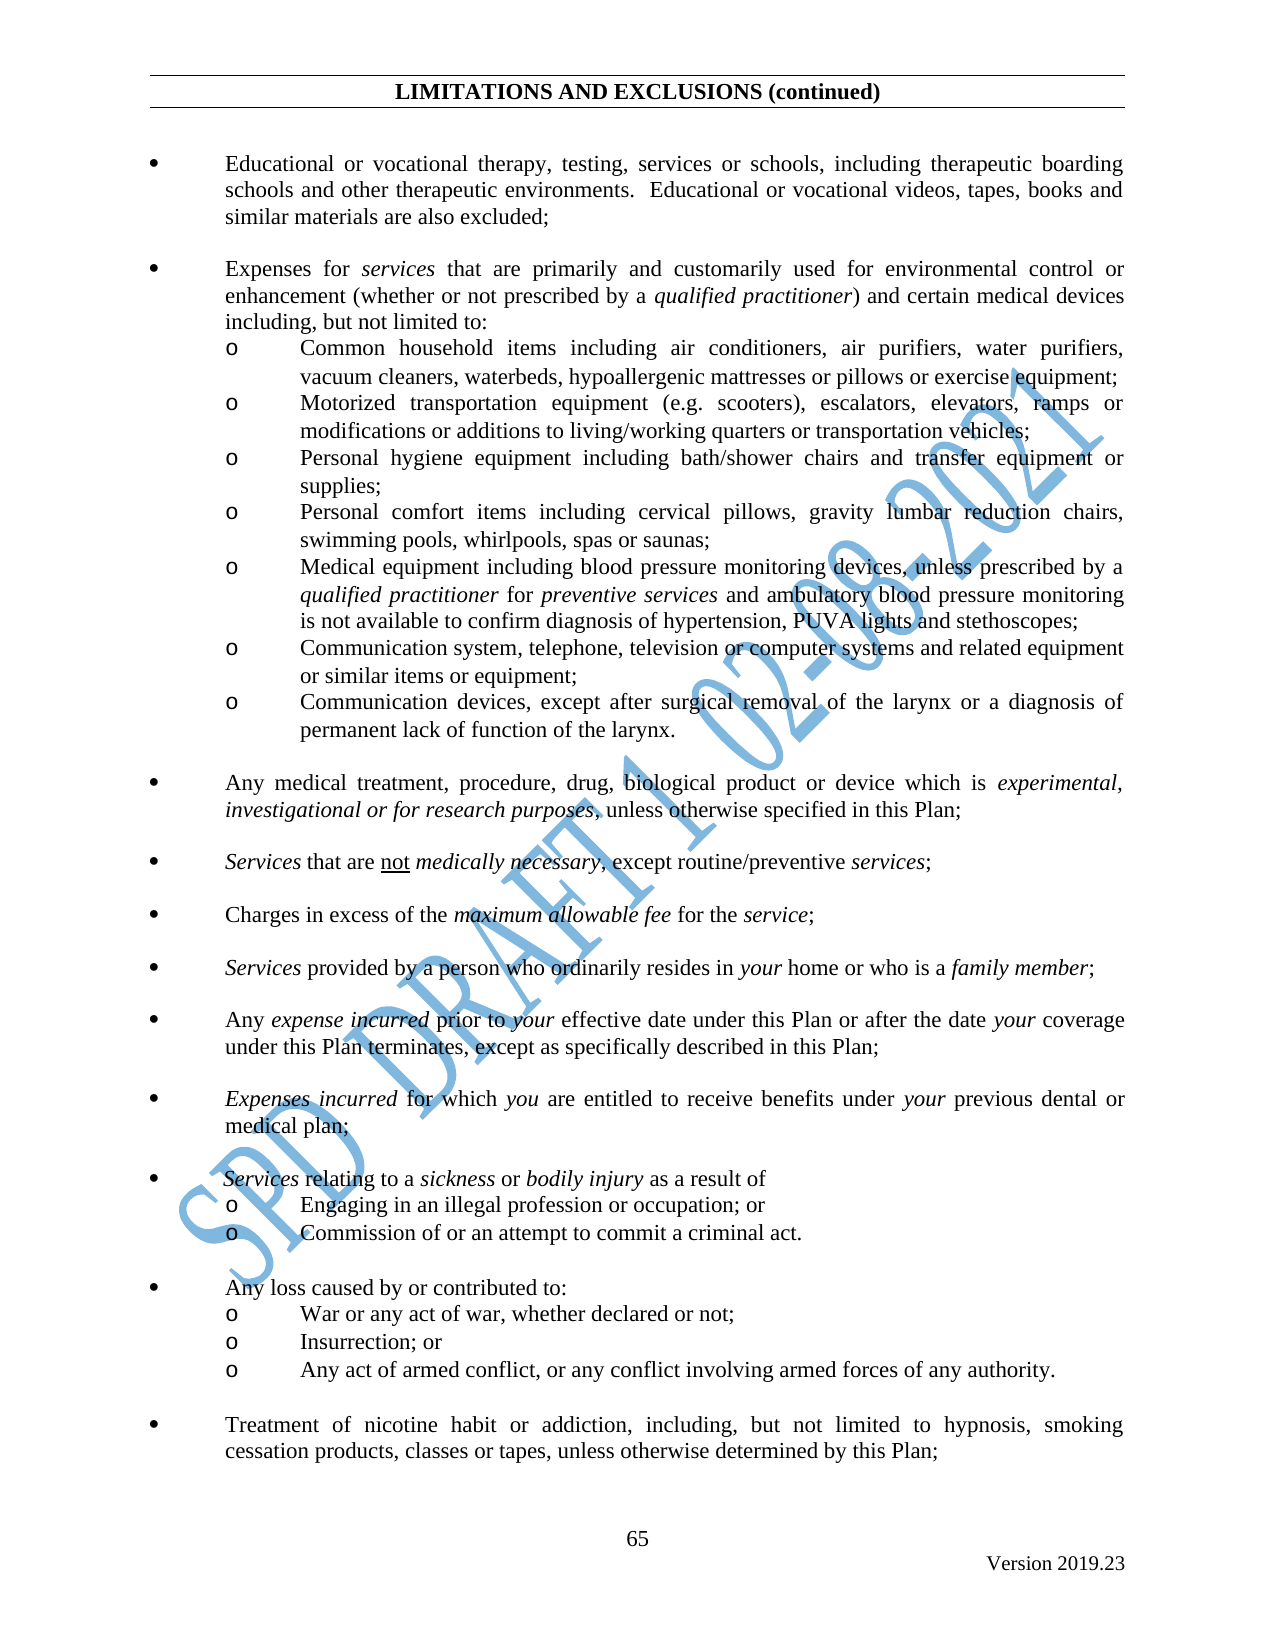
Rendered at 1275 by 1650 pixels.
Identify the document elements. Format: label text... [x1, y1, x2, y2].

list Personal comfort items including cervical pillows, gravity lumbar reduction chairs, swimming pools, whirlpools, spas or saunas; [225, 498, 1125, 553]
list Charges in excess of the maximum allowable fee for the service; [150, 901, 1125, 927]
list Any act of armed conflict, or any conflict involving armed forces of any authority. [225, 1357, 1125, 1385]
list Communication system, telephone, television or computer systems and related equipment or similar items or equipment; [225, 634, 1125, 688]
list Services that are not medically necessary, except routine/preventive services; [150, 848, 1125, 875]
list Services relating to a sickness or bodily injury as a result of [150, 1164, 1125, 1191]
list Expenses for services that are primarily and customarily used for environmental control or enhancement (whether or not prescribed by a qualified practitioner) and certain medical devices including, but not limited to: [150, 255, 1125, 334]
list Commission of or an attempt to commit a criminal act. [225, 1219, 1125, 1247]
list Any loss caused by or contributed to: [150, 1274, 1125, 1300]
list Expenses incurred for which you are entitled to receive benefits under your previous dental or medical plan; [150, 1086, 1125, 1138]
list Common household items including air conditioners, air purifiers, water purifiers, vacuum cleaners, waterbeds, hypoallergenic mattresses or pillows or exercise equipment; [225, 334, 1125, 389]
list Educational or vocational therapy, testing, services or schools, including therapeutic boarding schools and other therapeutic environments. Educational or vocational videos, tapes, books and similar materials are also excluded; [150, 150, 1125, 229]
list Any expense incurred prior to your effective date under this Plan or after the date your coverage under this Plan terminates, except as specifically described in this Plan; [150, 1006, 1125, 1059]
list War or any act of war, whether declared or not; [225, 1300, 1125, 1328]
list Insurrection; or [225, 1328, 1125, 1357]
list Medical equipment including blood pressure monitoring devices, unless prescribed by a qualified practitioner for preventive services and ambulatory blood pressure monitoring is not available to confirm diagnosis of hypertension, PUVA lights and stethoscopes; [225, 553, 1125, 634]
list Treatment of nicotine habit or addiction, including, but not limited to hypnosis, smoking cessation products, classes or tapes, unless otherwise determined by this Plan; [150, 1411, 1125, 1464]
list Engaging in an illegal profession or occupation; or [225, 1191, 1125, 1219]
list Services provided by a person who ordinarily resides in your home or who is a family member; [150, 954, 1125, 980]
list Communication devices, except after surgical removal of the larynx or a diagnosis of permanent lack of function of the larynx. [225, 688, 1125, 743]
list Any medical treatment, procedure, drug, biological product or device which is experimental, investigational or for research purposes, unless otherwise specified in this Plan; [150, 769, 1125, 822]
list Personal hygiene equipment including bath/shower chairs and transfer equipment or supplies; [225, 444, 1125, 498]
list Motorized transportation equipment (e.g. scooters), escalators, elevators, ramps or modifications or additions to living/working quarters or transportation vehicles; [225, 389, 1125, 444]
